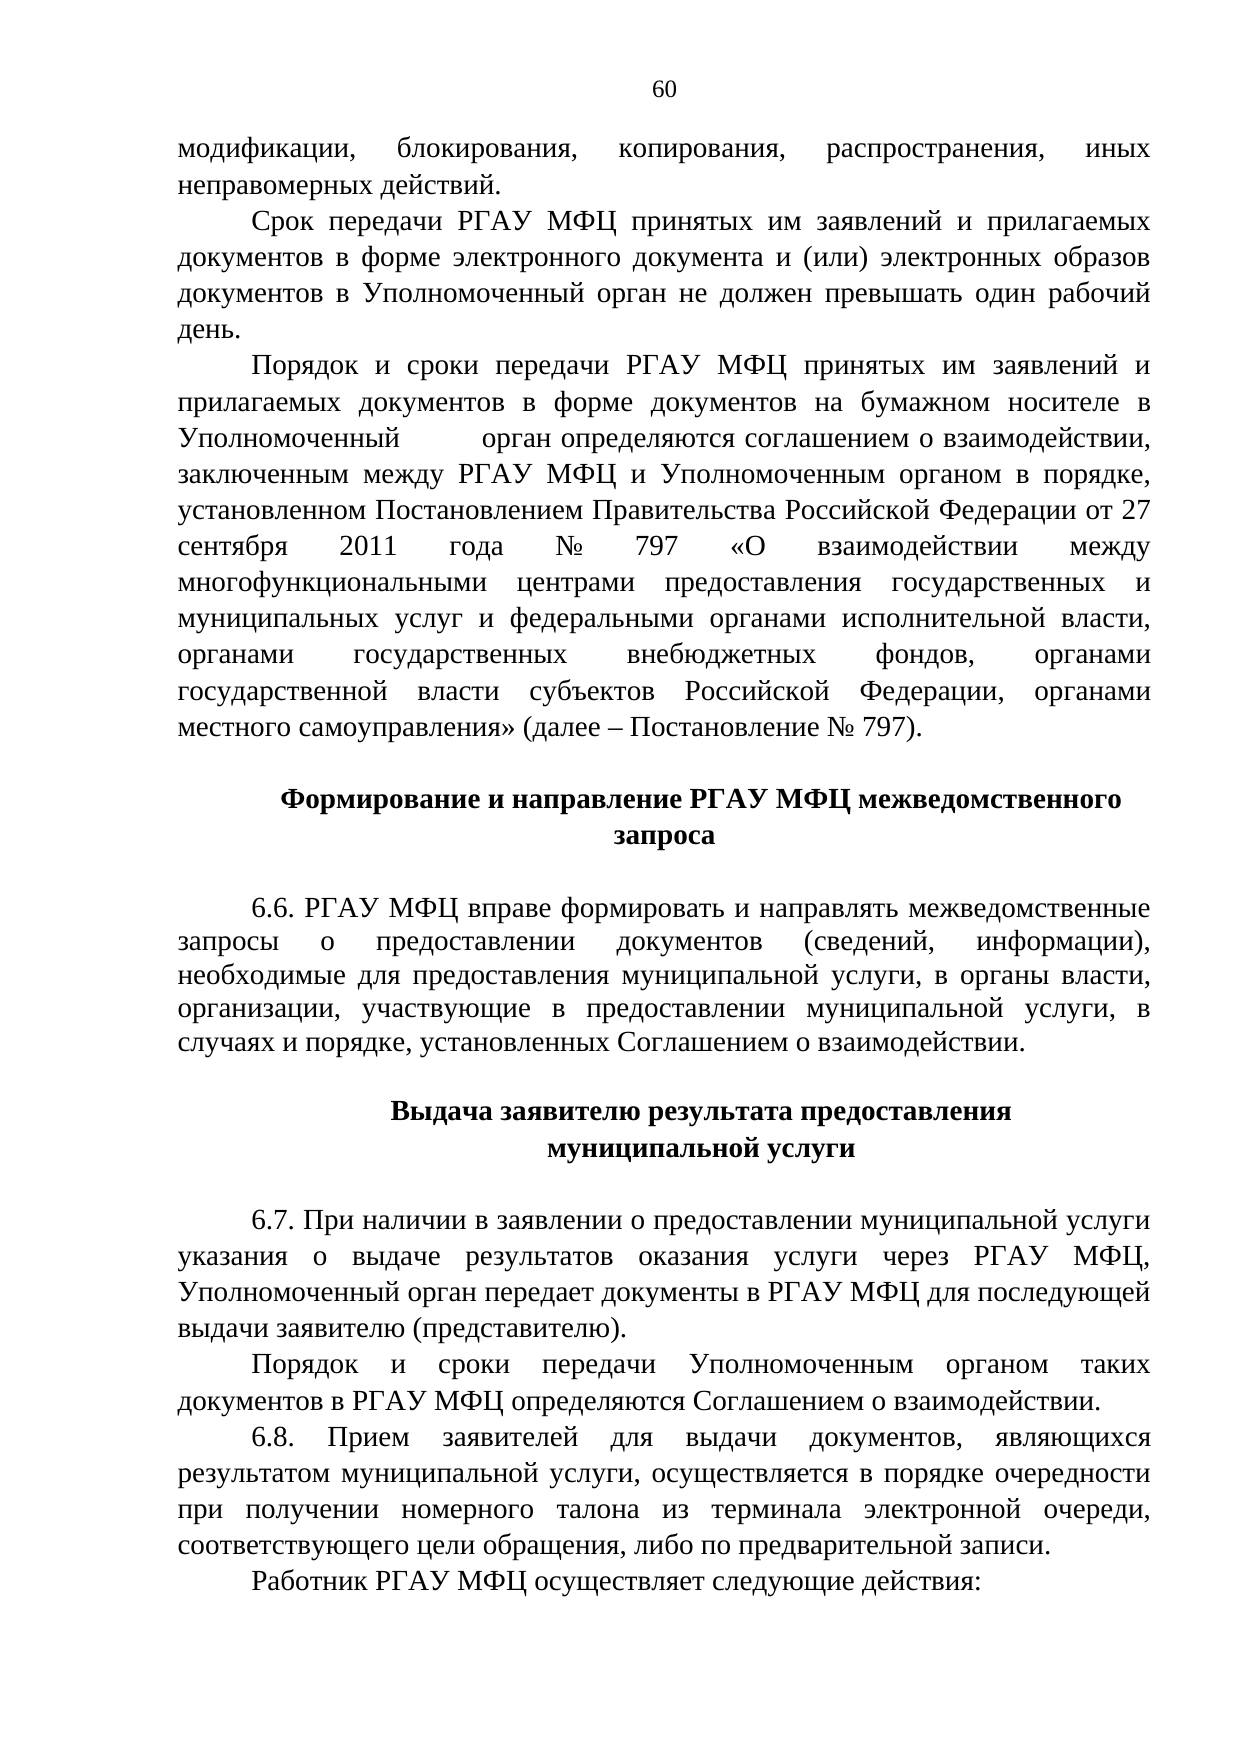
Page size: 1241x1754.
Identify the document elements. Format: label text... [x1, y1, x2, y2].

text муниципальной услуги [177, 1130, 1152, 1163]
text 6.7. При наличии в заявлении о предоставлении муниципальной услуги указания о выдаче результатов оказания услуги через РГАУ МФЦ, Уполномоченный орган передает документы в РГАУ МФЦ для последующей выдачи заявителю (представителю). [177, 1202, 1152, 1344]
text 6.8. Прием заявителей для выдачи документов, являющихся результатом муниципальной услуги, осуществляется в порядке очередности при получении номерного талона из терминала электронной очереди, соответствующего цели обращения, либо по предварительной записи. [177, 1419, 1152, 1561]
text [177, 131, 1152, 200]
text Работник РГАУ МФЦ осуществляет следующие действия: [177, 1563, 1152, 1597]
text Срок передачи РГАУ МФЦ принятых им заявлений и прилагаемых документов в форме электронного документа и (или) электронных образов документов в Уполномоченный орган не должен превышать один рабочий день. [177, 203, 1152, 345]
text 6.6. РГАУ МФЦ вправе формировать и направлять межведомственные запросы о предоставлении документов (сведений, информации), необходимые для предоставления муниципальной услуги, в органы власти, организации, участвующие в предоставлении муниципальной услуги, в случаях и порядке, установленных Соглашением о взаимодействии. [177, 890, 1152, 1057]
text Выдача заявителю результата предоставления [177, 1093, 1152, 1127]
text Порядок и сроки передачи РГАУ МФЦ принятых им заявлений и прилагаемых документов в форме документов на бумажном носителе в Уполномоченный орган определяются соглашением о взаимодействии, заключенным между РГАУ МФЦ и Уполномоченным органом в порядке, установленном Постановлением Правительства Российской Федерации от 27 сентября 2011 года № 797 «О взаимодействии между многофункциональными центрами предоставления государственных и муниципальных услуг и федеральными органами исполнительной власти, органами государственных внебюджетных фондов, органами государственной власти субъектов Российской Федерации, органами местного самоуправления» (далее – Постановление № 797). [177, 347, 1152, 742]
text Порядок и сроки передачи Уполномоченным органом таких документов в РГАУ МФЦ определяются Соглашением о взаимодействии. [177, 1347, 1152, 1416]
text Формирование и направление РГАУ МФЦ межведомственного запроса [177, 781, 1152, 851]
